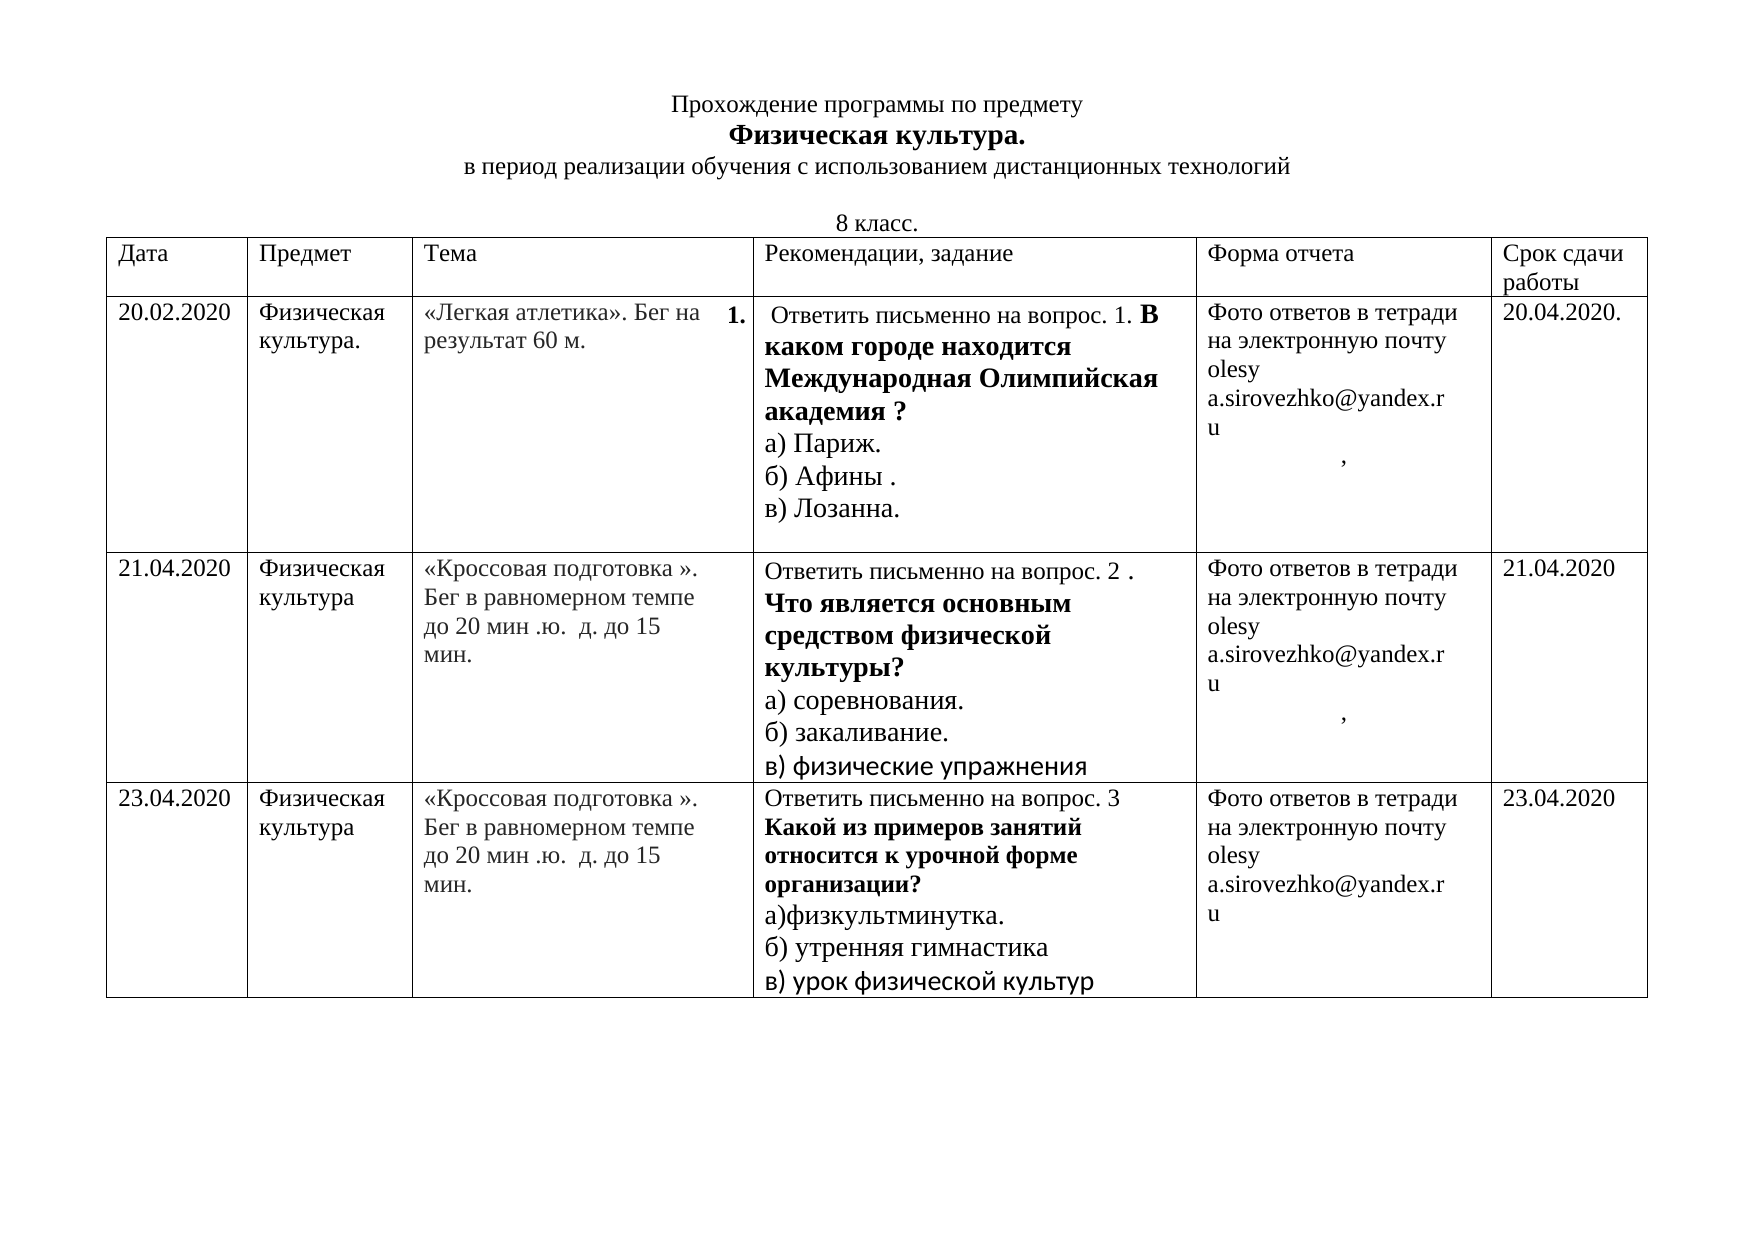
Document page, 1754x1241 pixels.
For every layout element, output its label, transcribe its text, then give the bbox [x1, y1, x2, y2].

table_cell «Кроссовая подготовка ». Бег в равномерном темпе до 20 мин .ю. д. до 15 мин. [413, 553, 753, 782]
table_cell Фото ответов в тетради на электронную почту olesya.sirovezhko@yandex.ru [1197, 783, 1491, 997]
table_header Дата [107, 238, 247, 296]
table_cell Фото ответов в тетради на электронную почту olesya.sirovezhko@yandex.ru , [1197, 553, 1491, 782]
text Прохождение программы по предмету [118, 89, 1636, 117]
table_cell «Кроссовая подготовка ». Бег в равномерном темпе до 20 мин .ю. д. до 15 мин. [413, 783, 753, 997]
table_cell Физическая культура [248, 553, 412, 782]
table_header Предмет [248, 238, 412, 296]
table_cell Физическая культура [248, 783, 412, 997]
table_header Тема [413, 238, 753, 296]
table_cell Ответить письменно на вопрос. 2 . Что является основным средством физической культуры? а) соревнования. б) закаливание. в) физические упражнения [754, 553, 1196, 782]
table_cell Ответить письменно на вопрос. 3 Какой из примеров занятий относится к урочной форме организации? а)физкультминутка. б) утренняя гимнастика в) урок физической культур [754, 783, 1196, 997]
table_header Срок сдачи работы [1492, 238, 1647, 296]
table_cell 20.04.2020. [1492, 297, 1647, 552]
text Физическая культура. [118, 117, 1636, 151]
table_cell 23.04.2020 [1492, 783, 1647, 997]
table_cell Фото ответов в тетради на электронную почту olesya.sirovezhko@yandex.ru , [1197, 297, 1491, 552]
table_header Форма отчета [1197, 238, 1491, 296]
table_cell Физическая культура. [248, 297, 412, 552]
table_cell 20.02.2020 [107, 297, 247, 552]
table_cell 23.04.2020 [107, 783, 247, 997]
table_cell 21.04.2020 [1492, 553, 1647, 782]
text 8 класс. [118, 208, 1636, 237]
text в период реализации обучения с использованием дистанционных технологий [118, 151, 1636, 180]
table_cell Ответить письменно на вопрос. 1. В каком городе находится Международная Олимпийская академия ? а) Париж. б) Афины . в) Лозанна. [754, 297, 1196, 552]
table_cell «Легкая атлетика». Бег на результат 60 м. [413, 297, 753, 552]
table_cell 21.04.2020 [107, 553, 247, 782]
table_header Рекомендации, задание [754, 238, 1196, 296]
